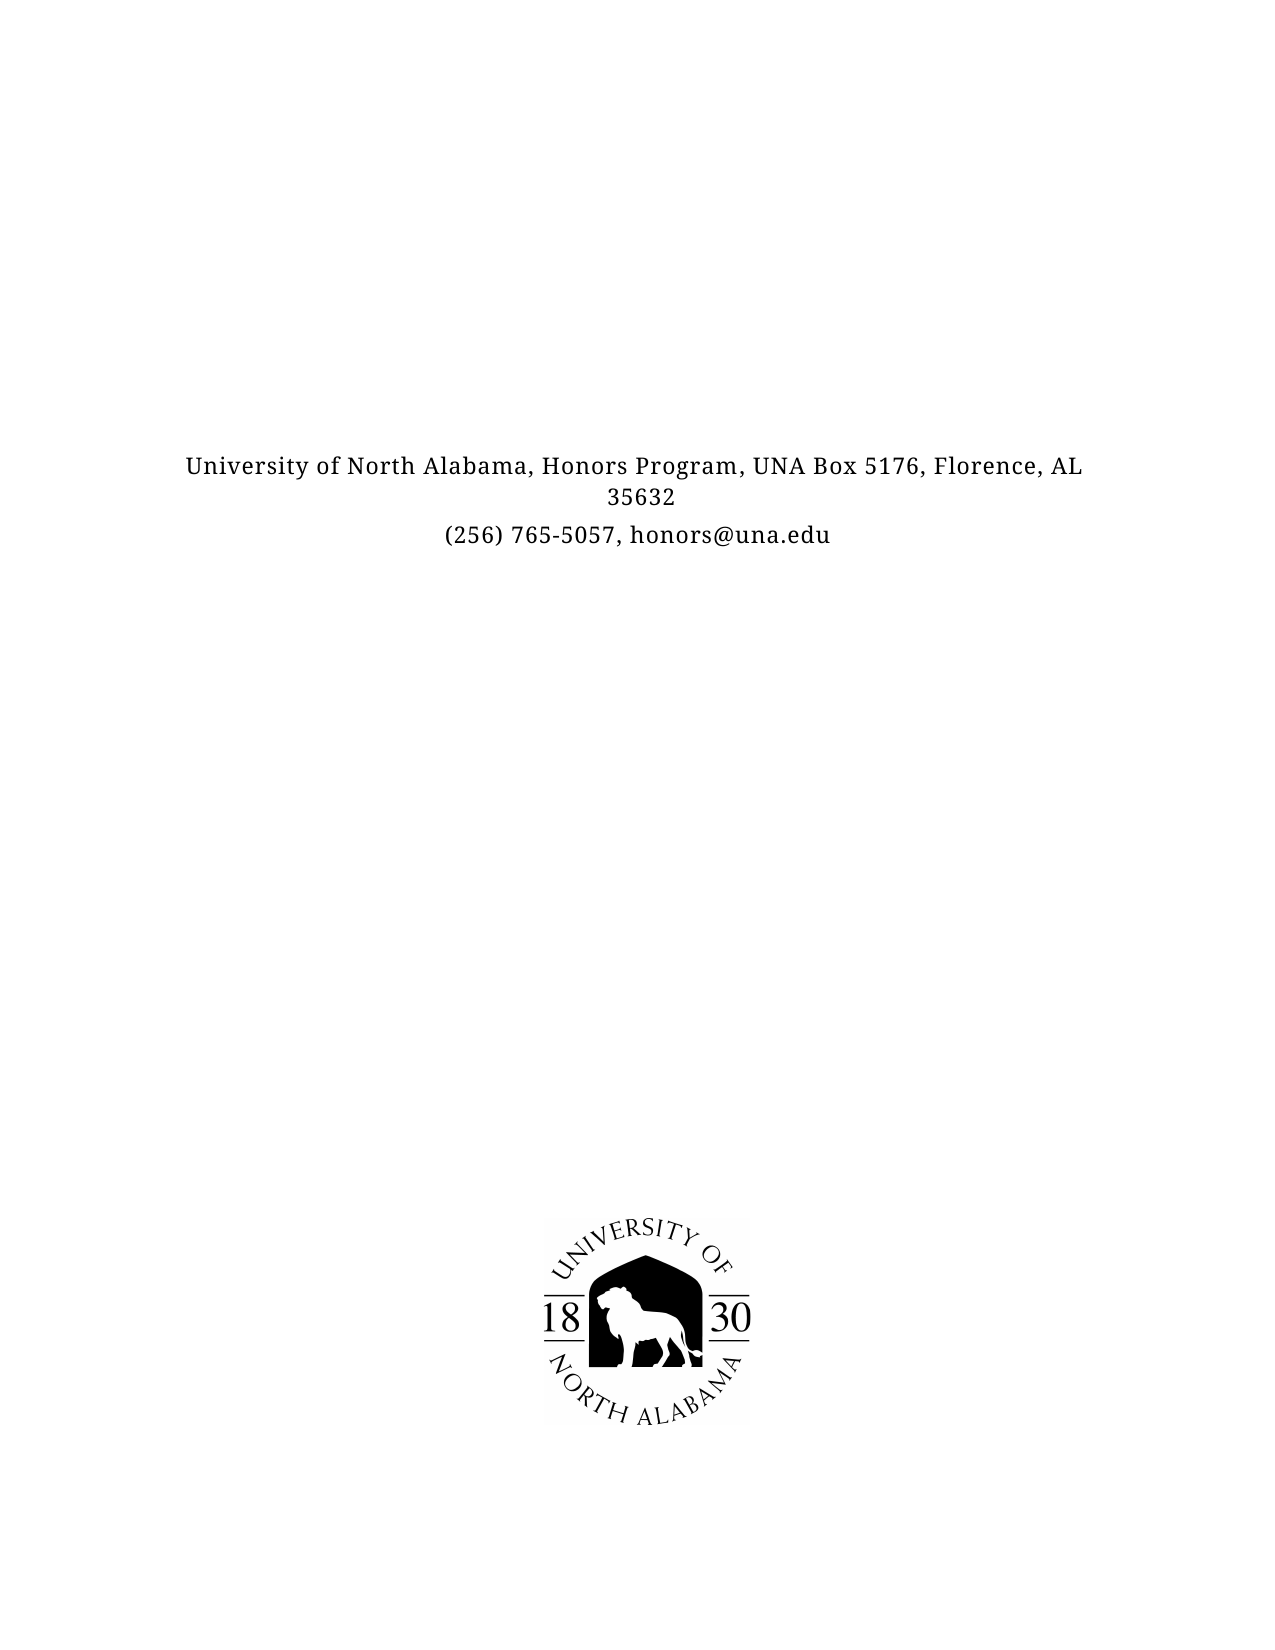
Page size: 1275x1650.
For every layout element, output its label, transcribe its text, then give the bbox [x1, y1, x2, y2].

text (256) 765-5057, honors@una.edu [150, 519, 1125, 550]
picture [543, 1218, 751, 1425]
text University of North Alabama, Honors Program, UNA Box 5176, Florence, AL 35632 [150, 450, 1125, 512]
